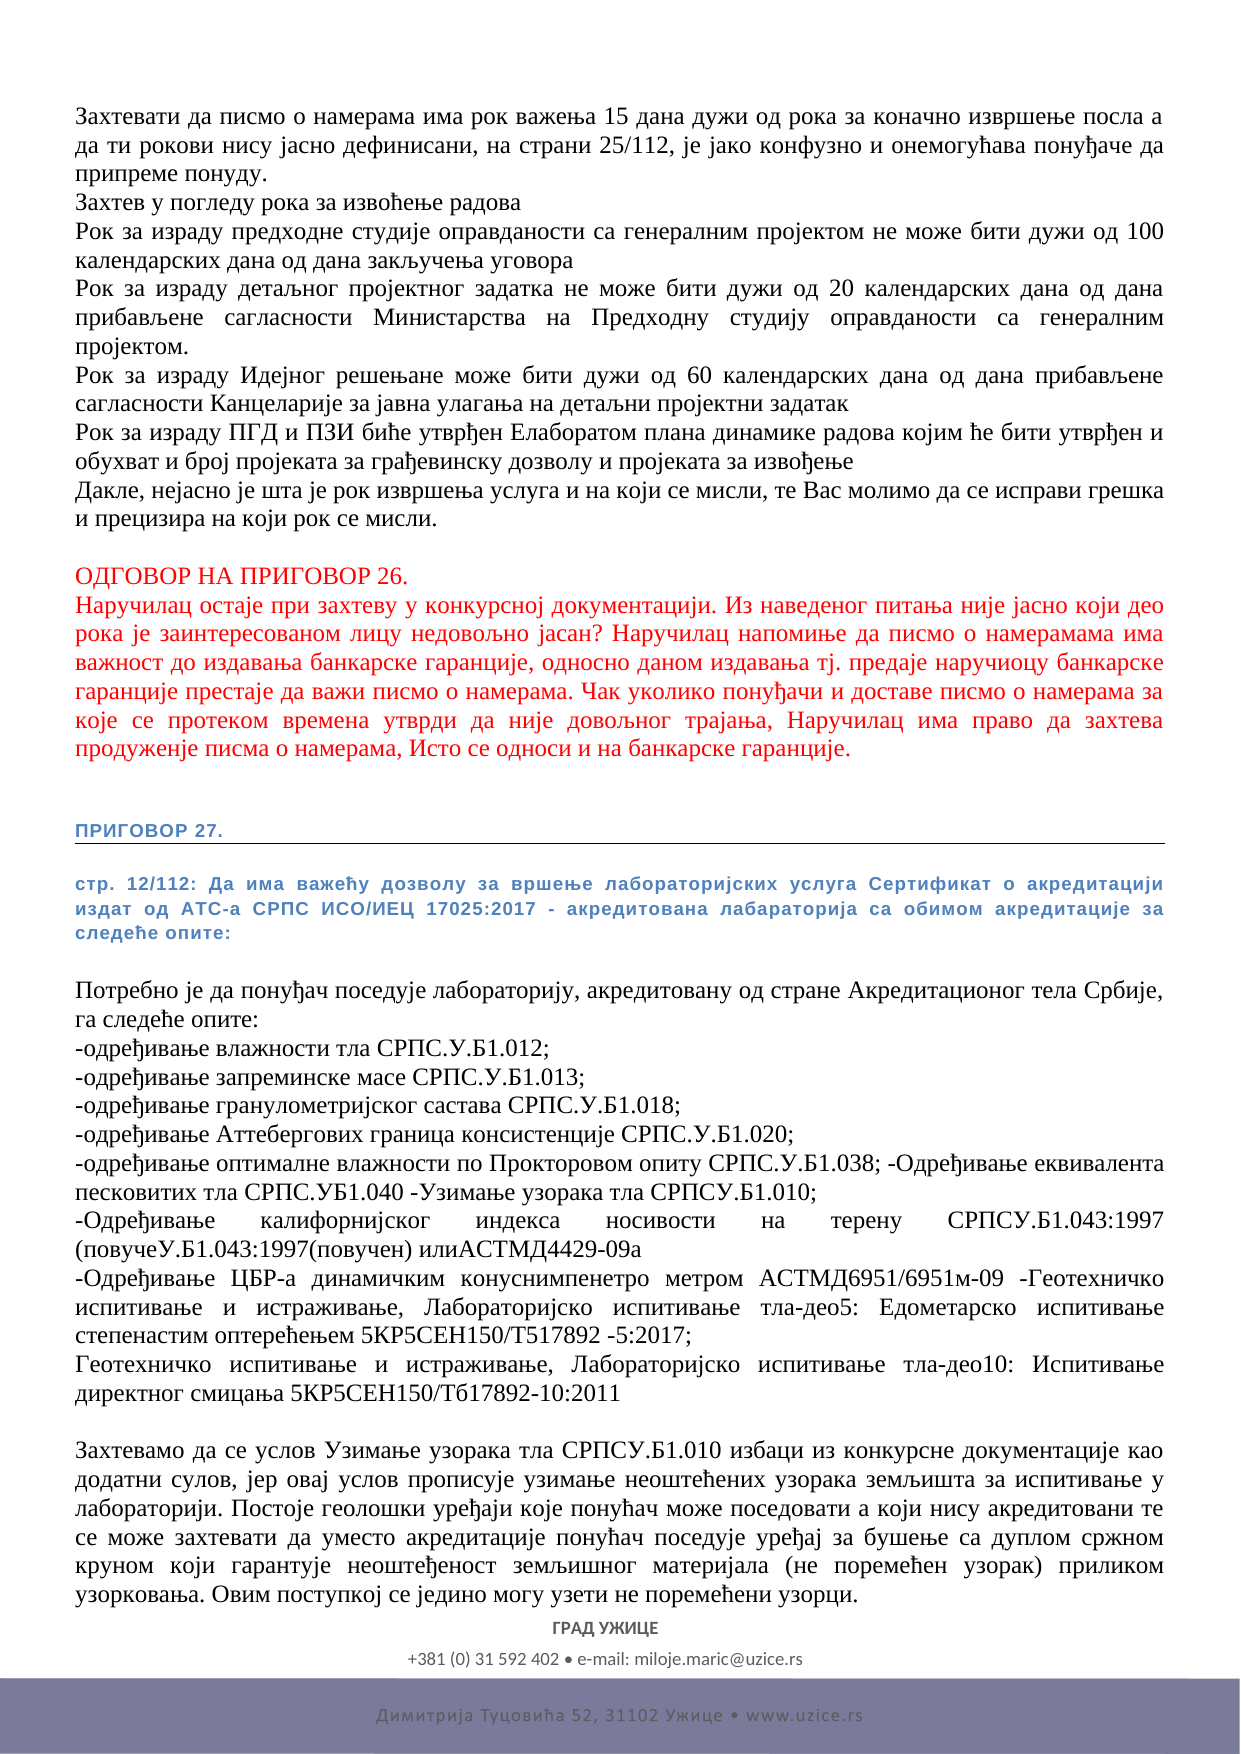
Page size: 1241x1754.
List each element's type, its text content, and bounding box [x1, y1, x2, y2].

text Захтевати да писмо о намерама има рок важења 15 дана дужи од рока за коначно извршење посла а да ти рокови нису јасно дефинисани, на страни 25/112, је јако конфузно и онемогућава понуђаче да припреме понуду. [75, 101, 1165, 187]
text Потребно је да понуђач поседује лабораторију, акредитовану од стране Акредитационог тела Србије, га следеће опите: [75, 976, 1165, 1033]
text Рок за израду предходне студије оправданости са генералним пројектом не може бити дужи од 100 календарских дана од дана закључења уговора [75, 216, 1165, 273]
text -Одређивање калифорнијског индекса носивости на терену СРПСУ.Б1.043:1997 (повучеУ.Б1.043:1997(повучен) илиАСТМД4429-09а [75, 1206, 1165, 1263]
text Рок за израду ПГД и ПЗИ биће утврђен Елаборатом плана динамике радова којим ће бити утврђен и обухват и број пројеката за грађевинску дозволу и пројеката за извођење [75, 417, 1165, 475]
text Рок за израду Идејног решењане може бити дужи од 60 календарских дана од дана прибављене сагласности Канцеларије за јавна улагања на детаљни пројектни задатак [75, 360, 1165, 417]
text ОДГОВОР НА ПРИГОВОР 26. [75, 561, 1165, 590]
subtitle стр. 12/112: Да има важећу дозволу за вршење лабораторијских услуга Сертификат о акредитацији издат од АТС-а СРПС ИСО/ИЕЦ 17025:2017 - акредитована лабараторија са обимом акредитације за следеће опите: [75, 872, 1165, 944]
text Дакле, нејасно је шта је рок извршења услуга и на који се мисли, те Вас молимо да се исправи грешка и прецизира на који рок се мисли. [75, 475, 1165, 532]
text -одређивање запреминске масе СРПС.У.Б1.013; [75, 1062, 1165, 1091]
text Геотехничко испитивање и истраживање, Лабораторијско испитивање тла-део10: Испитивање директног смицања 5КР5СЕН150/Тб17892-10:2011 [75, 1349, 1165, 1407]
subtitle ПРИГОВОР 27. [75, 820, 1165, 843]
picture [0, 1677, 1240, 1754]
text Рок за израду детаљног пројектног задатка не може бити дужи од 20 календарских дана од дана прибављене сагласности Министарства на Предходну студију оправданости са генералним пројектом. [75, 273, 1165, 360]
text Захтевамо да се услов Узимање узорака тла СРПСУ.Б1.010 избаци из конкурсне документације као додатни сулов, јер овај услов прописује узимање неоштећених узорака земљишта за испитивање у лабораторији. Постоје геолошки уређаји које понућач може поседовати а који нису акредитовани те се може захтевати да уместо акредитације понућач поседује уређај за бушење са дуплом сржном круном који гарантује неоштеђеност земљишног материјала (не поремећен узорак) приликом узорковања. Овим поступкој се једино могу узети не поремећени узорци. [75, 1436, 1165, 1608]
text -одређивање влажности тла СРПС.У.Б1.012; [75, 1033, 1165, 1062]
text -одређивање Аттебергових граница консистенције СРПС.У.Б1.020; [75, 1119, 1165, 1148]
text Захтев у погледу рока за извоћење радова [75, 187, 1165, 216]
text Наручилац остаје при захтеву у конкурсној документацији. Из наведеног питања није јасно који део рока је заинтересованом лицу недовољно јасан? Наручилац напомиње да писмо о намерамама има важност до издавања банкарске гаранције, односно даном издавања тј. предаје наручиоцу банкарске гаранције престаје да важи писмо о намерама. Чак уколико понуђачи и доставе писмо о намерама за које се протеком времена утврди да није довољног трајања, Наручилац има право да захтева продуженје писма о намерама, Исто се односи и на банкарске гаранције. [75, 590, 1165, 762]
text -одређивање гранулометријског састава СРПС.У.Б1.018; [75, 1091, 1165, 1119]
text -Одређивање ЦБР-а динамичким конуснимпенетро метром АСТМД6951/6951м-09 -Геотехничко испитивање и истраживање, Лабораторијско испитивање тла-део5: Едометарско испитивање степенастим оптерећењем 5КР5СЕН150/Т517892 -5:2017; [75, 1263, 1165, 1349]
text -одређивање оптималне влажности по Прокторовом опиту СРПС.У.Б1.038; -Одређивање еквивалента песковитих тла СРПС.УБ1.040 -Узимање узорака тла СРПСУ.Б1.010; [75, 1148, 1165, 1206]
